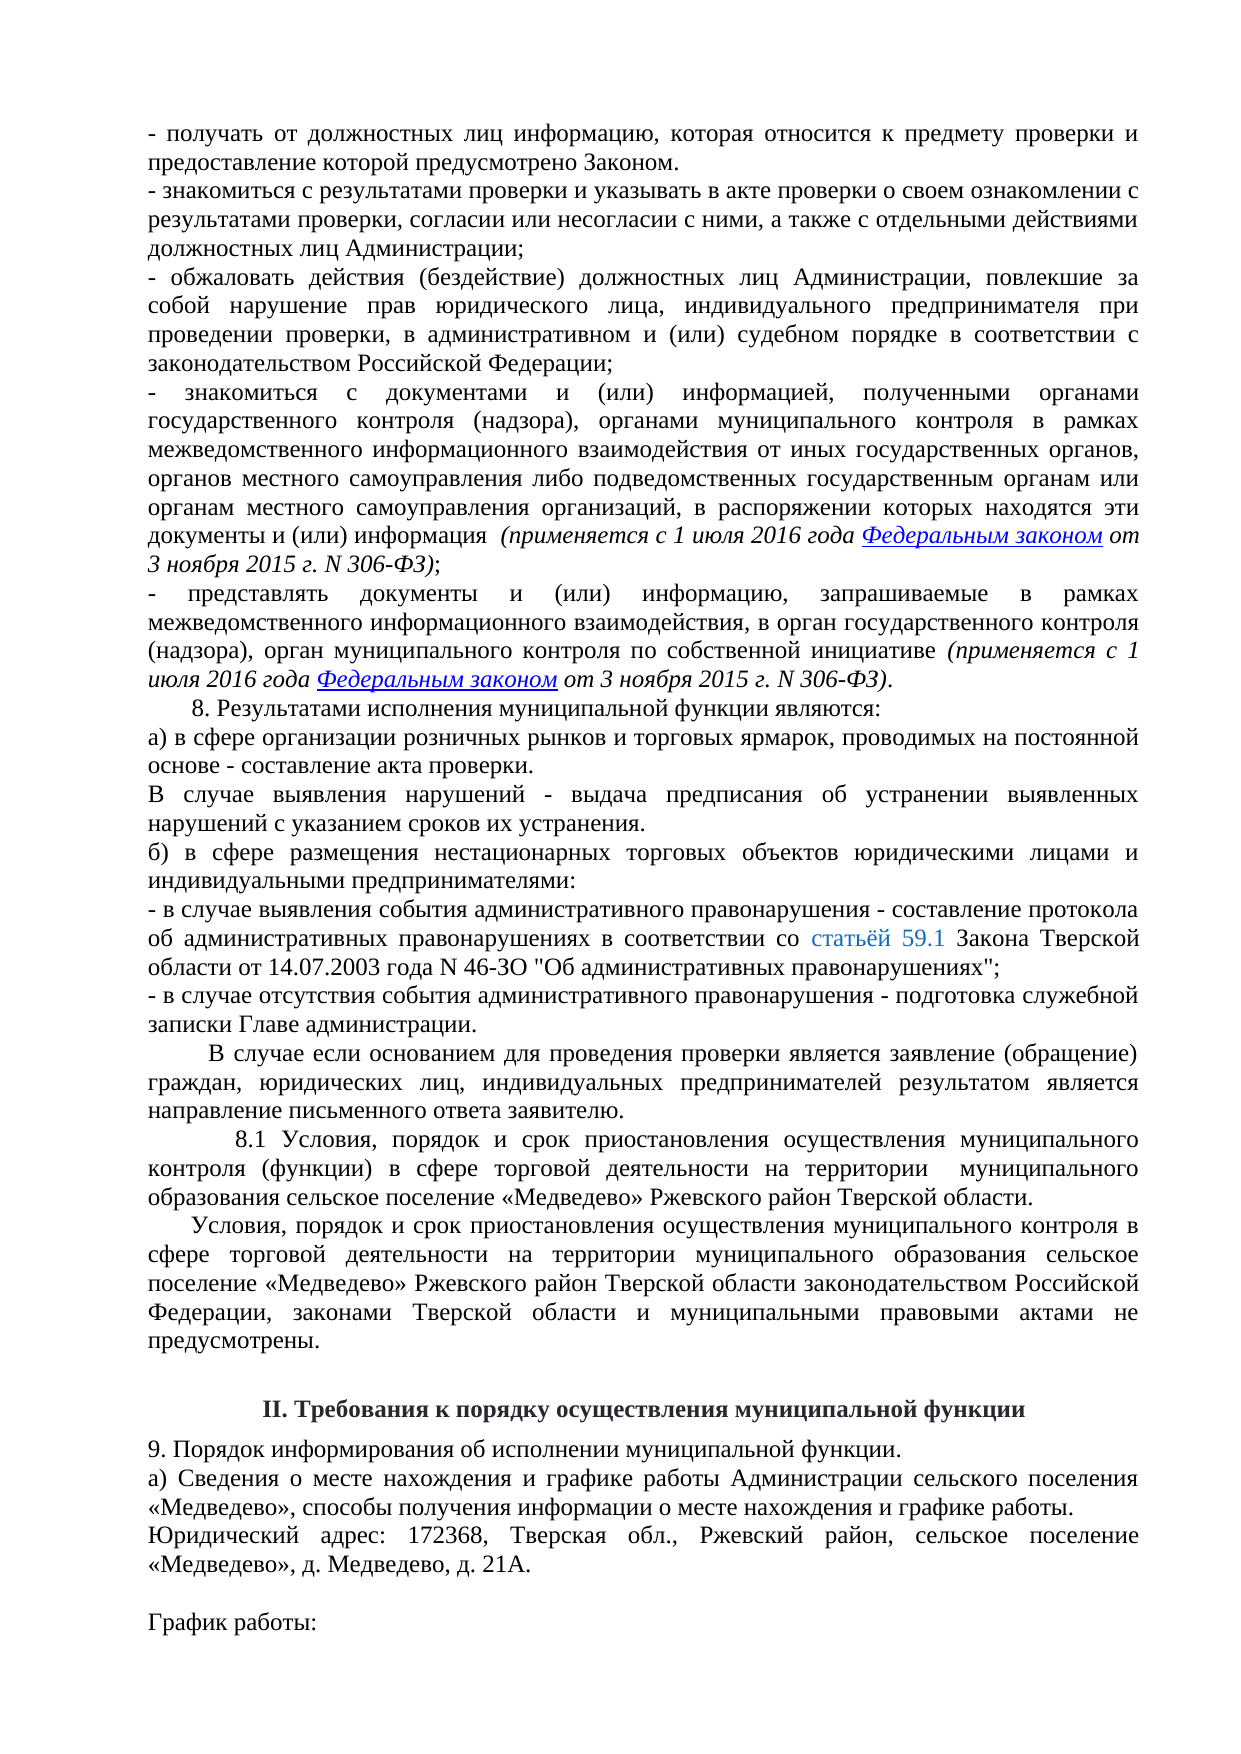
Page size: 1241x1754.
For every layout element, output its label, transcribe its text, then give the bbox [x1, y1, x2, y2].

text б) в сфере размещения нестационарных торговых объектов юридическими лицами и индивидуальными предпринимателями: [148, 837, 1140, 894]
text а) в сфере организации розничных рынков и торговых ярмарок, проводимых на постоянной основе - составление акта проверки. [148, 722, 1140, 779]
text В случае выявления нарушений - выдача предписания об устранении выявленных нарушений с указанием сроков их устранения. [148, 779, 1140, 837]
text 8. Результатами исполнения муниципальной функции являются: [148, 693, 1140, 722]
text - получать от должностных лиц информацию, которая относится к предмету проверки и предоставление которой предусмотрено Законом. [148, 118, 1140, 176]
text - представлять документы и (или) информацию, запрашиваемые в рамках межведомственного информационного взаимодействия, в орган государственного контроля (надзора), орган муниципального контроля по собственной инициативе (применяется с 1 июля 2016 года Федеральным законом от 3 ноября 2015 г. N 306-ФЗ). [148, 578, 1140, 693]
text В случае если основанием для проведения проверки является заявление (обращение) граждан, юридических лиц, индивидуальных предпринимателей результатом является направление письменного ответа заявителю. [148, 1038, 1140, 1124]
subtitle II. Требования к порядку осуществления муниципальной функции [148, 1394, 1140, 1423]
text - обжаловать действия (бездействие) должностных лиц Администрации, повлекшие за собой нарушение прав юридического лица, индивидуального предпринимателя при проведении проверки, в административном и (или) судебном порядке в соответствии с законодательством Российской Федерации; [148, 262, 1140, 377]
text - в случае выявления события административного правонарушения - составление протокола об административных правонарушениях в соответствии со статьёй 59.1 Закона Тверской области от 14.07.2003 года N 46-ЗО "Об административных правонарушениях"; [148, 894, 1140, 981]
text а) Сведения о месте нахождения и графике работы Администрации сельского поселения «Медведево», способы получения информации о месте нахождения и графике работы. [148, 1463, 1140, 1521]
text 8.1 Условия, порядок и срок приостановления осуществления муниципального контроля (функции) в сфере торговой деятельности на территории муниципального образования сельское поселение «Медведево» Ржевского район Тверской области. [148, 1124, 1140, 1211]
text График работы: [148, 1607, 1140, 1636]
text Юридический адрес: 172368, Тверская обл., Ржевский район, сельское поселение «Медведево», д. Медведево, д. 21А. [148, 1521, 1140, 1578]
text - знакомиться с результатами проверки и указывать в акте проверки о своем ознакомлении с результатами проверки, согласии или несогласии с ними, а также с отдельными действиями должностных лиц Администрации; [148, 176, 1140, 262]
text Условия, порядок и срок приостановления осуществления муниципального контроля в сфере торговой деятельности на территории муниципального образования сельское поселение «Медведево» Ржевского район Тверской области законодательством Российской Федерации, законами Тверской области и муниципальными правовыми актами не предусмотрены. [148, 1211, 1140, 1354]
text - знакомиться с документами и (или) информацией, полученными органами государственного контроля (надзора), органами муниципального контроля в рамках межведомственного информационного взаимодействия от иных государственных органов, органов местного самоуправления либо подведомственных государственным органам или органам местного самоуправления организаций, в распоряжении которых находятся эти документы и (или) информация (применяется с 1 июля 2016 года Федеральным законом от 3 ноября 2015 г. N 306-ФЗ); [148, 377, 1140, 578]
text 9. Порядок информирования об исполнении муниципальной функции. [148, 1434, 1140, 1463]
text - в случае отсутствия события административного правонарушения - подготовка служебной записки Главе администрации. [148, 981, 1140, 1038]
